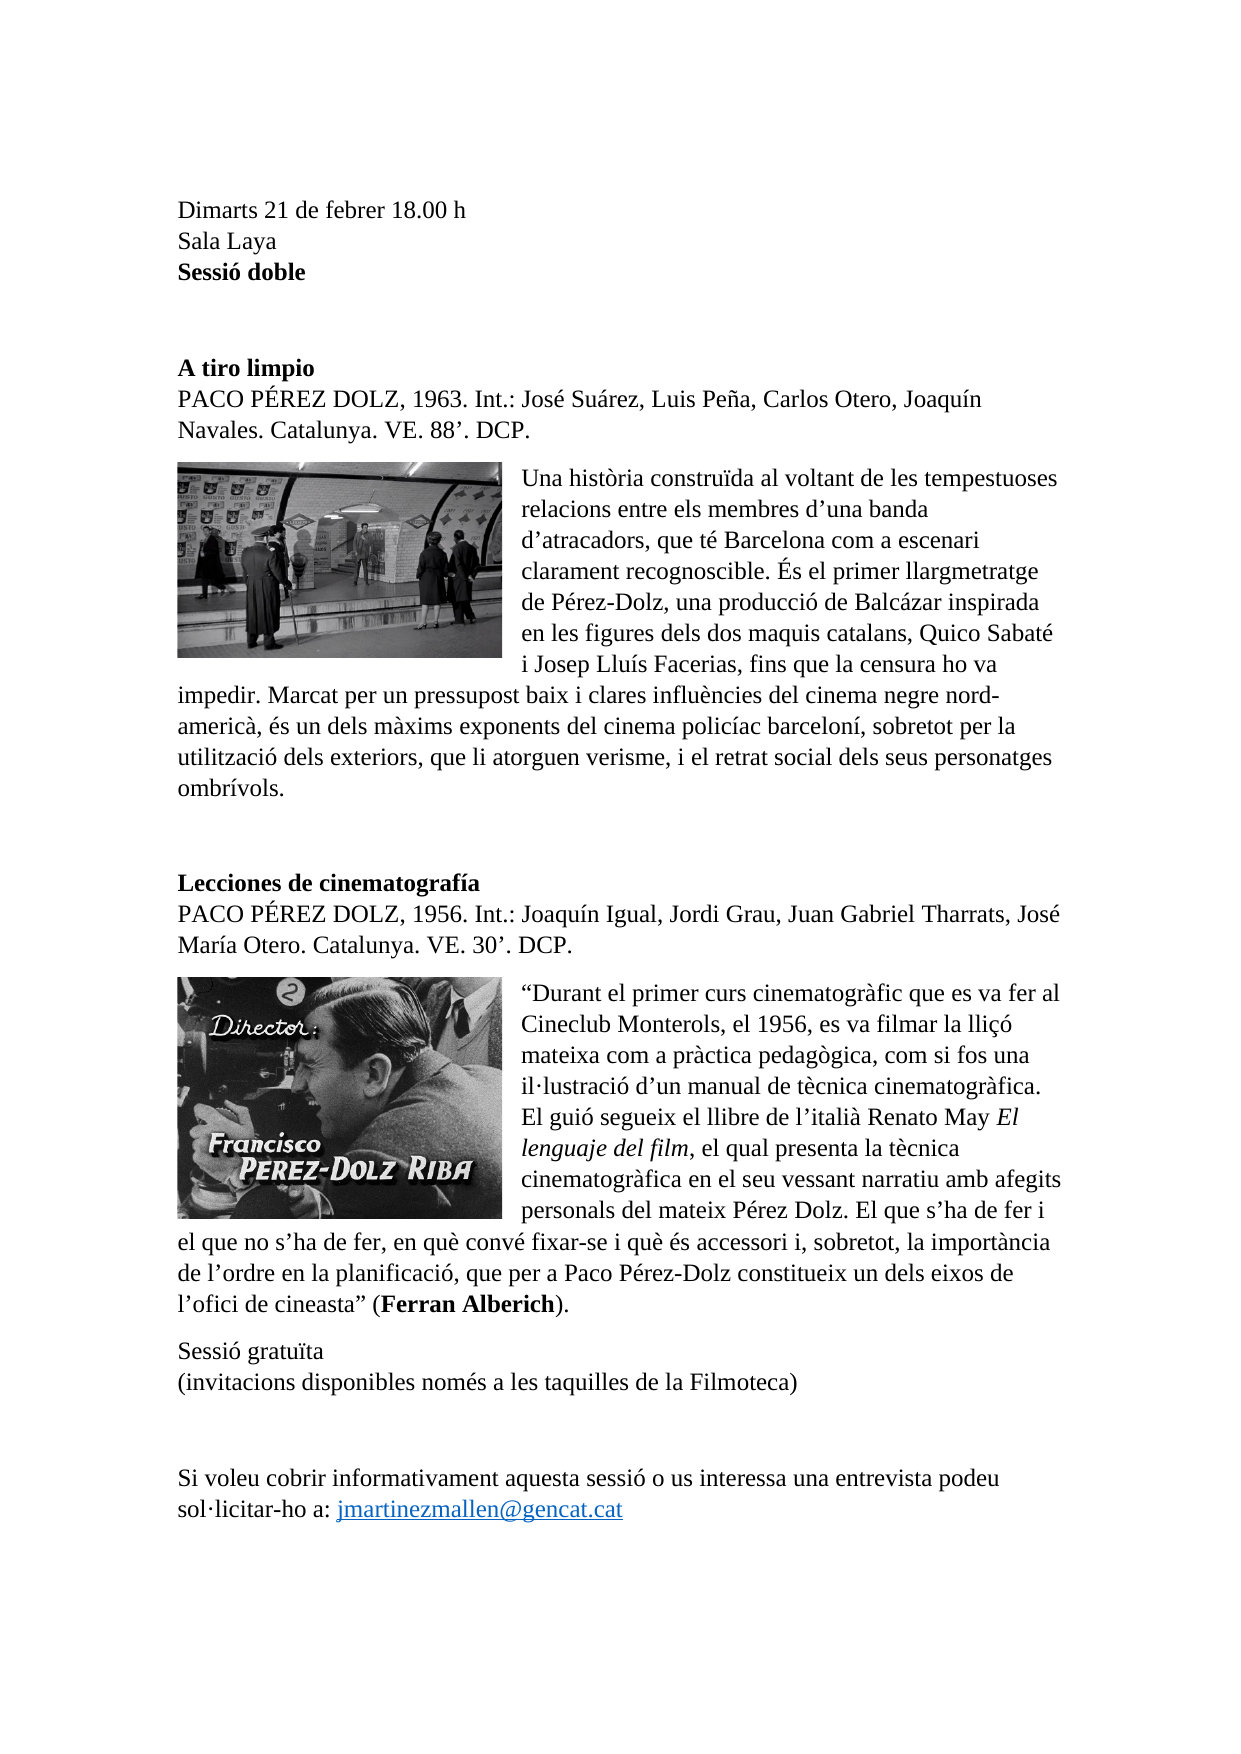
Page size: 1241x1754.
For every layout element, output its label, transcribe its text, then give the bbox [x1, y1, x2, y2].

text Si voleu cobrir informativament aquesta sessió o us interessa una entrevista podeu sol·licitar-ho a: jmartinezmallen@gencat.cat [177, 1463, 1063, 1523]
text Una història construïda al voltant de les tempestuoses relacions entre els membres d’una banda d’atracadors, que té Barcelona com a escenari clarament recognoscible. És el primer llargmetratge de Pérez-Dolz, una producció de Balcázar inspirada en les figures dels dos maquis catalans, Quico Sabaté i Josep Lluís Facerias, fins que la censura ho va impedir. Marcat per un pressupost baix i clares influències del cinema negre nord-americà, és un dels màxims exponents del cinema policíac barceloní, sobretot per la utilització dels exteriors, que li atorguen verisme, i el retrat social dels seus personatges ombrívols. [177, 463, 1063, 802]
picture [177, 977, 503, 1219]
text A tiro limpio PACO PÉREZ DOLZ, 1963. Int.: José Suárez, Luis Peña, Carlos Otero, Joaquín Navales. Catalunya. VE. 88’. DCP. [177, 353, 1063, 444]
text Lecciones de cinematografía PACO PÉREZ DOLZ, 1956. Int.: Joaquín Igual, Jordi Grau, Juan Gabriel Tharrats, José María Otero. Catalunya. VE. 30’. DCP. [177, 868, 1063, 959]
text Dimarts 21 de febrer 18.00 h Sala Laya Sessió doble [177, 195, 1063, 286]
text Sessió gratuïta (invitacions disponibles només a les taquilles de la Filmoteca) [177, 1336, 1063, 1396]
picture [177, 462, 503, 658]
